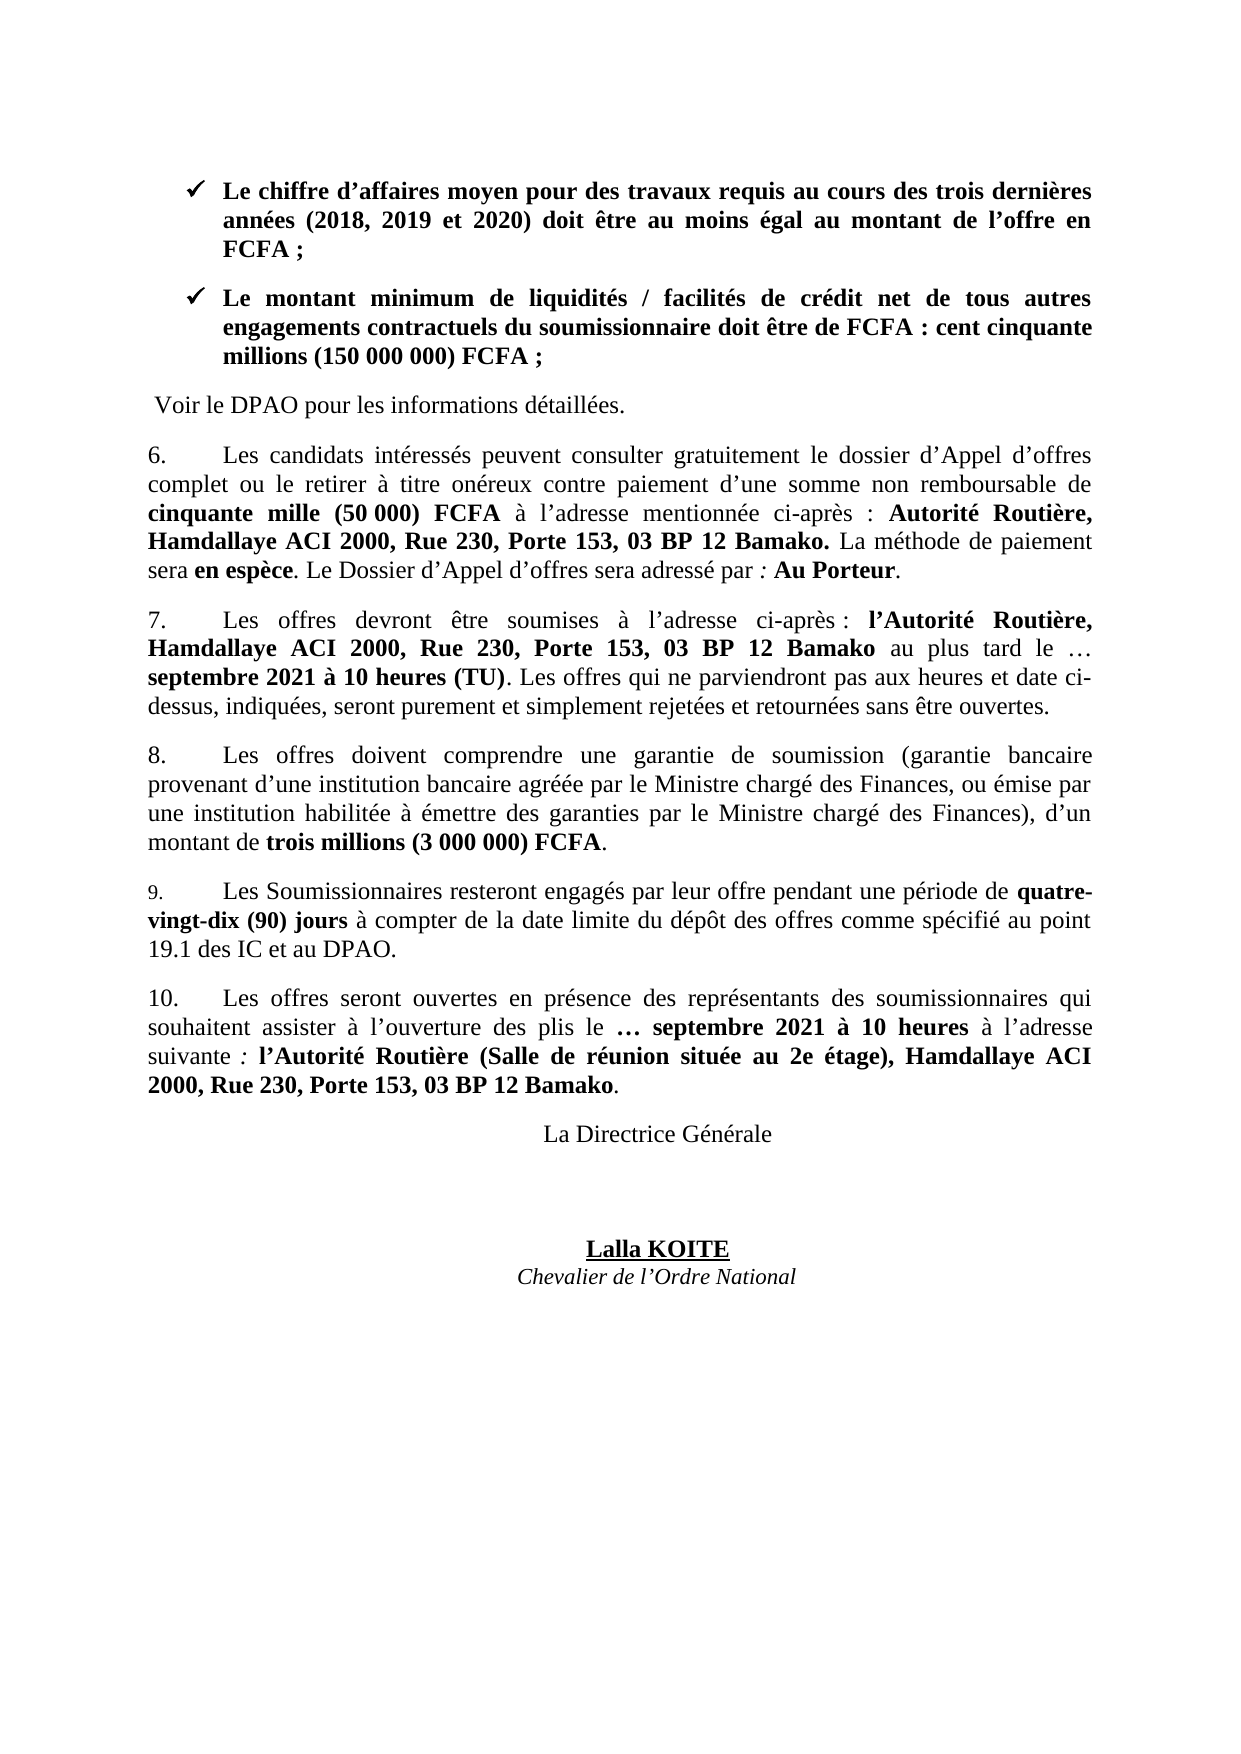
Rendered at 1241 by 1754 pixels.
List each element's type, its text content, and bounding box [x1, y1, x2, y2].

list Les Soumissionnaires resteront engagés par leur offre pendant une période de quatre-vingt-dix (90) jours à compter de la date limite du dépôt des offres comme spécifié au point 19.1 des IC et au DPAO. [148, 876, 1093, 963]
list Les offres seront ouvertes en présence des représentants des soumissionnaires qui souhaitent assister à l’ouverture des plis le … septembre 2021 à 10 heures à l’adresse suivante : l’Autorité Routière (Salle de réunion située au 2e étage), Hamdallaye ACI 2000, Rue 230, Porte 153, 03 BP 12 Bamako. [148, 983, 1093, 1098]
list Le chiffre d’affaires moyen pour des travaux requis au cours des trois dernières années (2018, 2019 et 2020) doit être au moins égal au montant de l’offre en FCFA ; [185, 176, 1093, 263]
list Lalla KOITE [223, 1234, 1093, 1263]
text Voir le DPAO pour les informations détaillées. [148, 391, 1093, 419]
list La Directrice Générale [223, 1119, 1093, 1148]
list Les candidats intéressés peuvent consulter gratuitement le dossier d’Appel d’offres complet ou le retirer à titre onéreux contre paiement d’une somme non remboursable de cinquante mille (50 000) FCFA à l’adresse mentionnée ci-après : Autorité Routière, Hamdallaye ACI 2000, Rue 230, Porte 153, 03 BP 12 Bamako. La méthode de paiement sera en espèce. Le Dossier d’Appel d’offres sera adressé par : Au Porteur. [148, 440, 1093, 584]
list Le montant minimum de liquidités / facilités de crédit net de tous autres engagements contractuels du soumissionnaire doit être de FCFA : cent cinquante millions (150 000 000) FCFA ; [185, 283, 1093, 370]
list Chevalier de l’Ordre National [223, 1263, 1093, 1289]
list Les offres devront être soumises à l’adresse ci-après : l’Autorité Routière, Hamdallaye ACI 2000, Rue 230, Porte 153, 03 BP 12 Bamako au plus tard le … septembre 2021 à 10 heures (TU). Les offres qui ne parviendront pas aux heures et date ci-dessus, indiquées, seront purement et simplement rejetées et retournées sans être ouvertes. [148, 605, 1093, 720]
list Les offres doivent comprendre une garantie de soumission (garantie bancaire provenant d’une institution bancaire agréée par le Ministre chargé des Finances, ou émise par une institution habilitée à émettre des garanties par le Ministre chargé des Finances), d’un montant de trois millions (3 000 000) FCFA. [148, 741, 1093, 856]
